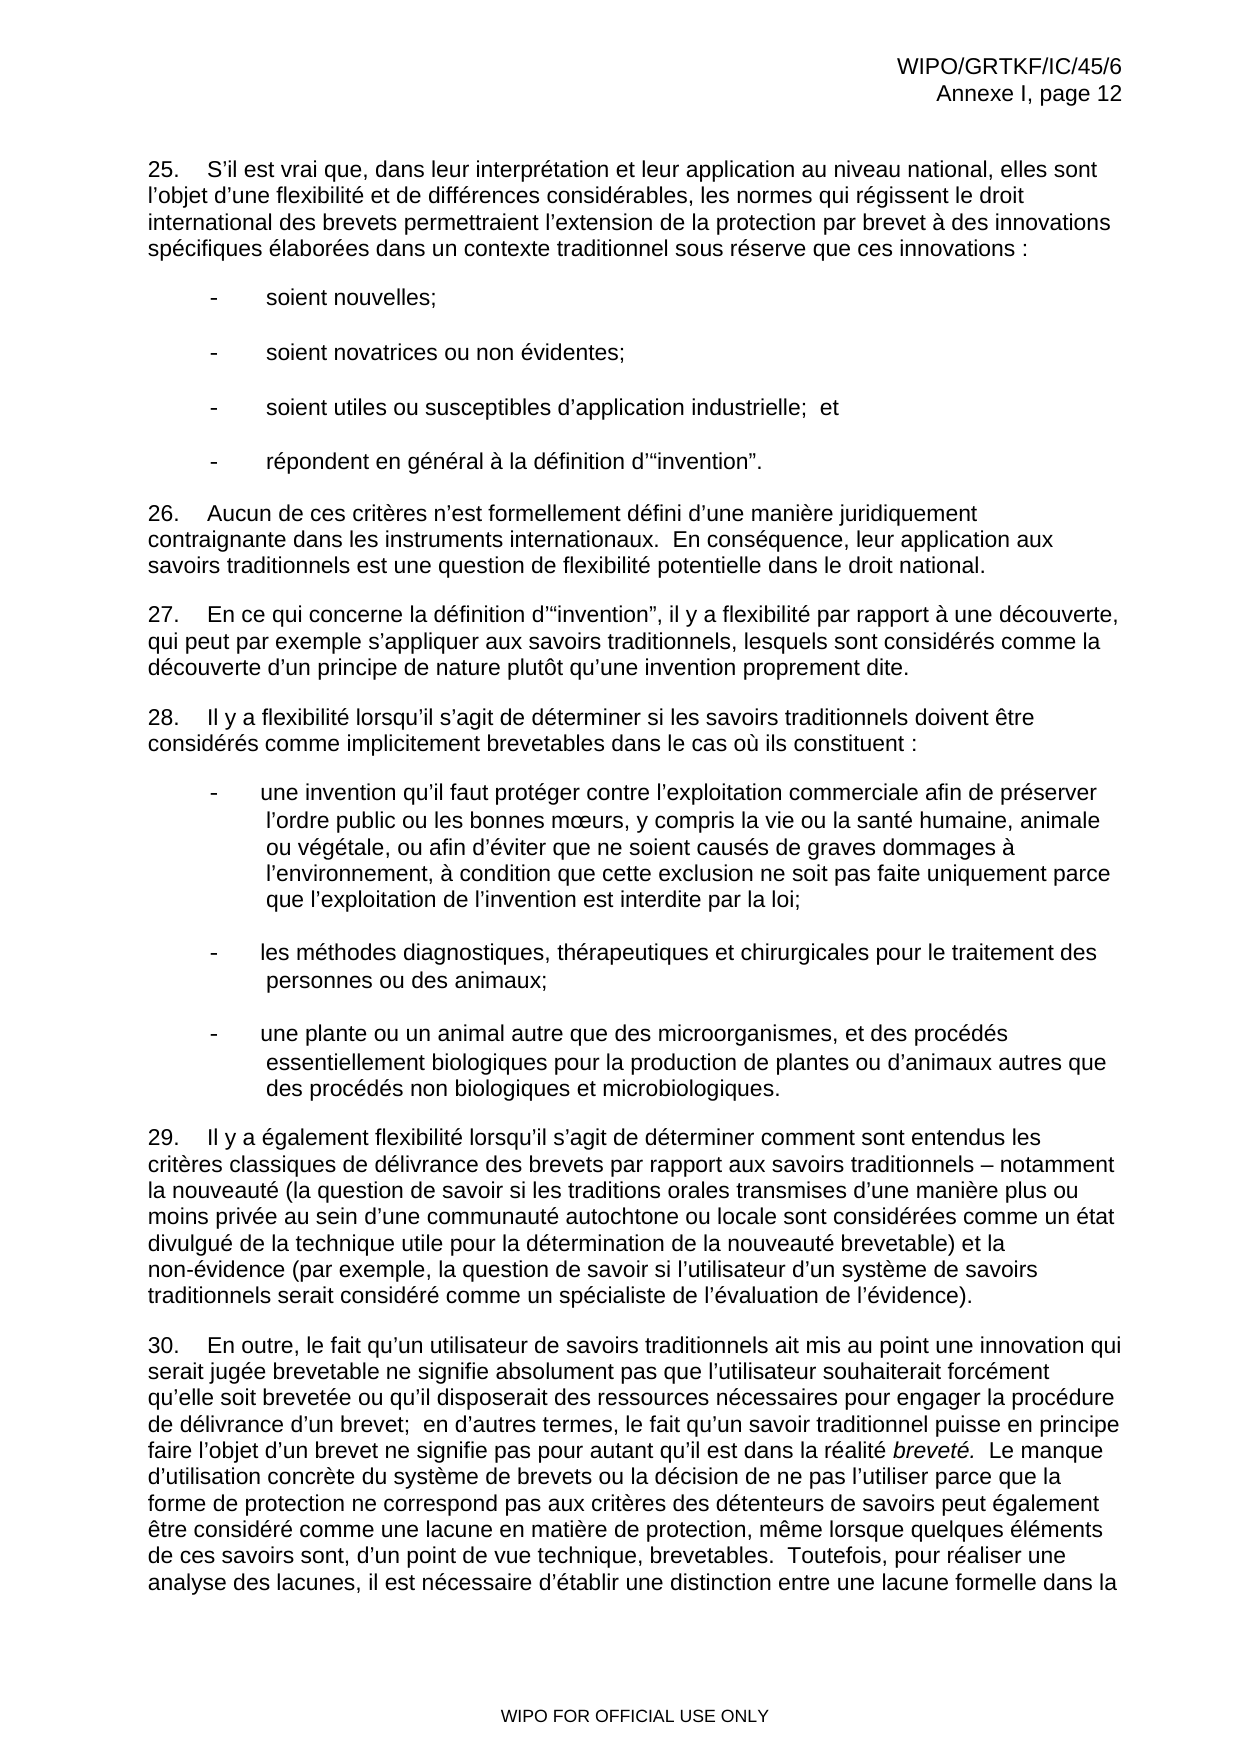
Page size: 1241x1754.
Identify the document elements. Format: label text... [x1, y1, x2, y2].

list soient nouvelles; [207, 284, 1122, 312]
list soient novatrices ou non évidentes; [207, 339, 1122, 367]
list répondent en général à la définition d’“invention”. [207, 448, 1122, 477]
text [148, 1332, 1122, 1595]
text Il y a flexibilité lorsqu’il s’agit de déterminer si les savoirs traditionnels doivent être considérés comme implicitement brevetables dans le cas où ils constituent : [148, 703, 1122, 756]
text S’il est vrai que, dans leur interprétation et leur application au niveau national, elles sont l’objet d’une flexibilité et de différences considérables, les normes qui régissent le droit international des brevets permettraient l’extension de la protection par brevet à des innovations spécifiques élaborées dans un contexte traditionnel sous réserve que ces innovations : [148, 156, 1122, 261]
list les méthodes diagnostiques, thérapeutiques et chirurgicales pour le traitement des personnes ou des animaux; [207, 939, 1122, 994]
text Aucun de ces critères n’est formellement défini d’une manière juridiquement contraignante dans les instruments internationaux. En conséquence, leur application aux savoirs traditionnels est une question de flexibilité potentielle dans le droit national. [148, 499, 1122, 578]
text En ce qui concerne la définition d’“invention”, il y a flexibilité par rapport à une découverte, qui peut par exemple s’appliquer aux savoirs traditionnels, lesquels sont considérés comme la découverte d’un principe de nature plutôt qu’une invention proprement dite. [148, 601, 1122, 681]
list une invention qu’il faut protéger contre l’exploitation commerciale afin de préserver l’ordre public ou les bonnes mœurs, y compris la vie ou la santé humaine, animale ou végétale, ou afin d’éviter que ne soient causés de graves dommages à l’environnement, à condition que cette exclusion ne soit pas faite uniquement parce que l’exploitation de l’invention est interdite par la loi; [207, 779, 1122, 913]
text Il y a également flexibilité lorsqu’il s’agit de déterminer comment sont entendus les critères classiques de délivrance des brevets par rapport aux savoirs traditionnels – notamment la nouveauté (la question de savoir si les traditions orales transmises d’une manière plus ou moins privée au sein d’une communauté autochtone ou locale sont considérées comme un état divulgué de la technique utile pour la détermination de la nouveauté brevetable) et la non-évidence (par exemple, la question de savoir si l’utilisateur d’un système de savoirs traditionnels serait considéré comme un spécialiste de l’évaluation de l’évidence). [148, 1124, 1122, 1309]
list une plante ou un animal autre que des microorganismes, et des procédés essentiellement biologiques pour la production de plantes ou d’animaux autres que des procédés non biologiques et microbiologiques. [207, 1020, 1122, 1101]
list soient utiles ou susceptibles d’application industrielle; et [207, 393, 1122, 422]
